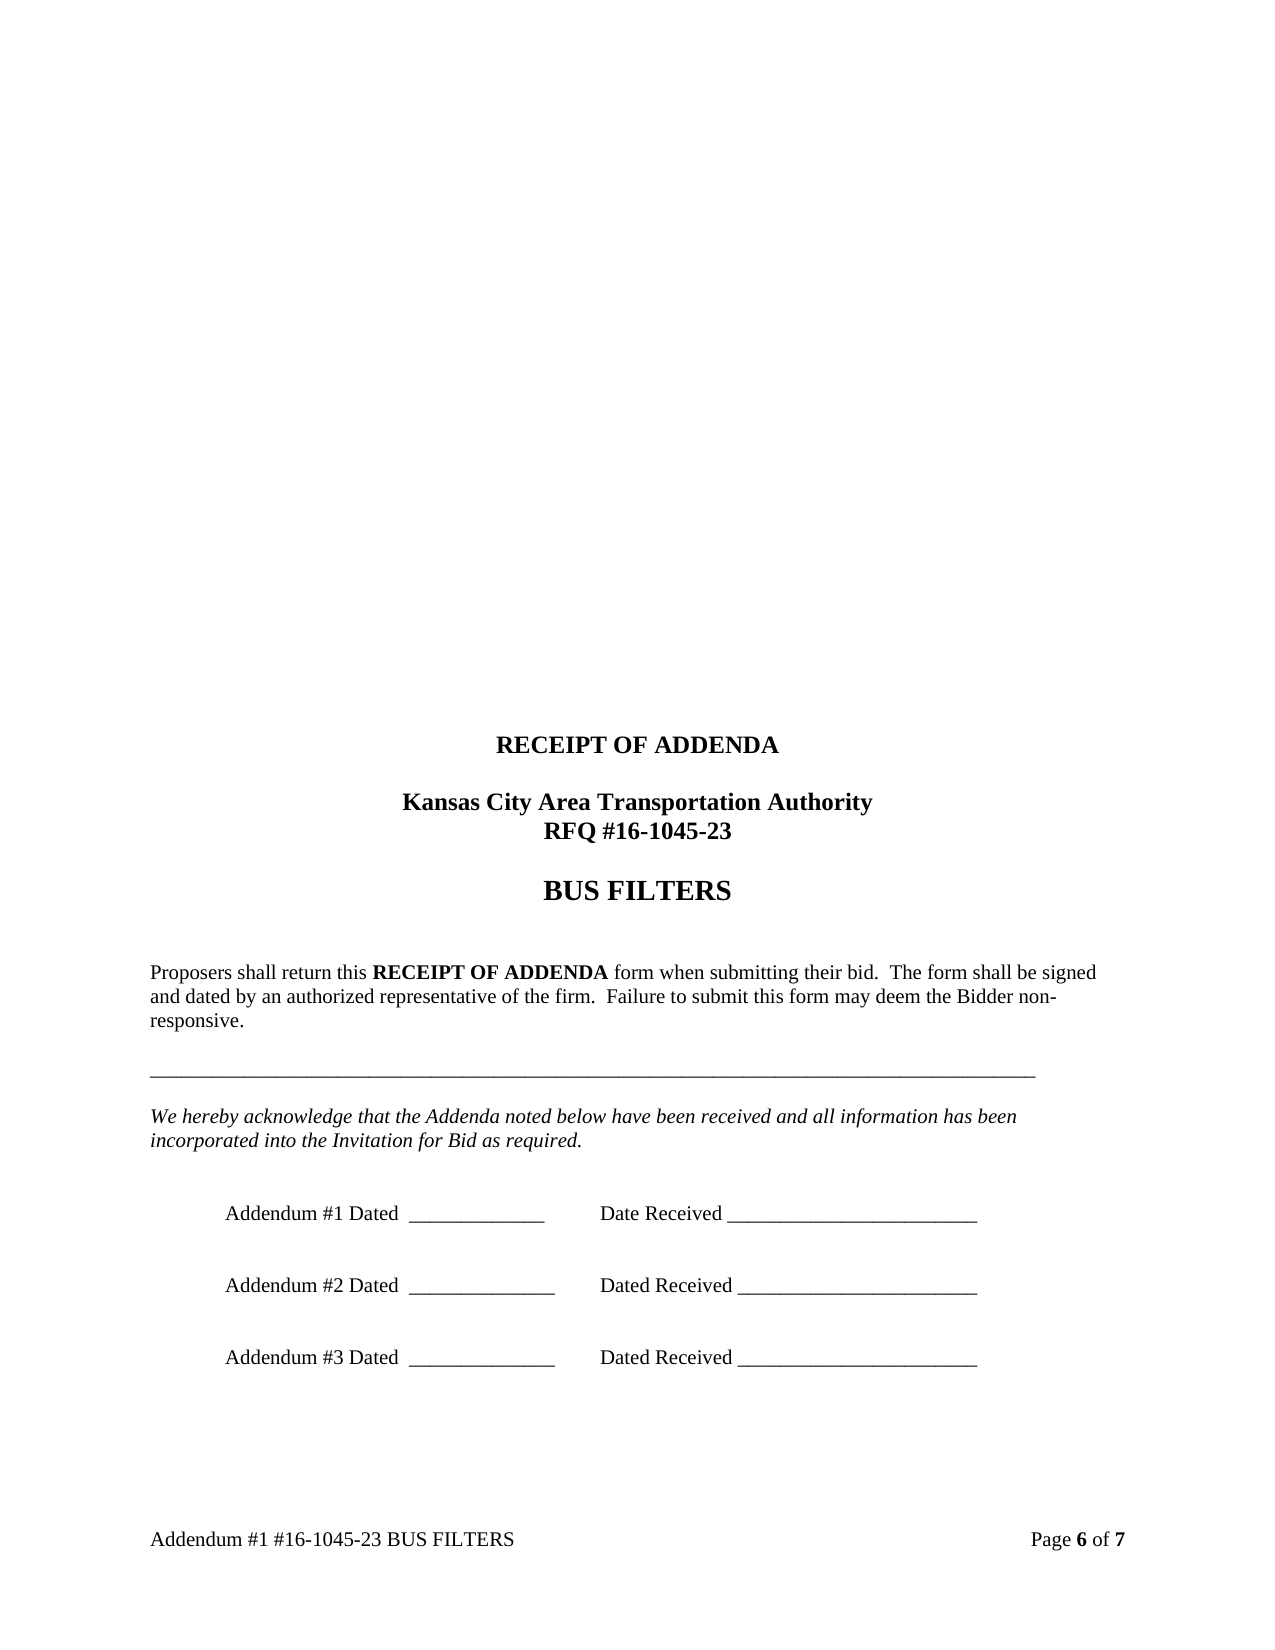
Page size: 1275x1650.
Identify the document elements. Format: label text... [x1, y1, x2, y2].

text _____________________________________________________________________________________ [150, 1056, 1125, 1080]
text Addendum #1 Dated _____________ Date Received ________________________ [150, 1201, 1125, 1224]
text RFQ #16-1045-23 [150, 816, 1125, 845]
text Proposers shall return this RECEIPT OF ADDENDA form when submitting their bid. The form shall be signed and dated by an authorized representative of the firm. Failure to submit this form may deem the Bidder non-responsive. [150, 960, 1125, 1032]
text RECEIPT OF ADDENDA [150, 730, 1125, 758]
text Kansas City Area Transportation Authority [150, 787, 1125, 816]
text We hereby acknowledge that the Addenda noted below have been received and all information has been incorporated into the Invitation for Bid as required. [150, 1104, 1125, 1152]
text Addendum #2 Dated ______________ Dated Received _______________________ [150, 1273, 1125, 1297]
text Addendum #3 Dated ______________ Dated Received _______________________ [150, 1345, 1125, 1369]
text BUS FILTERS [150, 873, 1125, 907]
